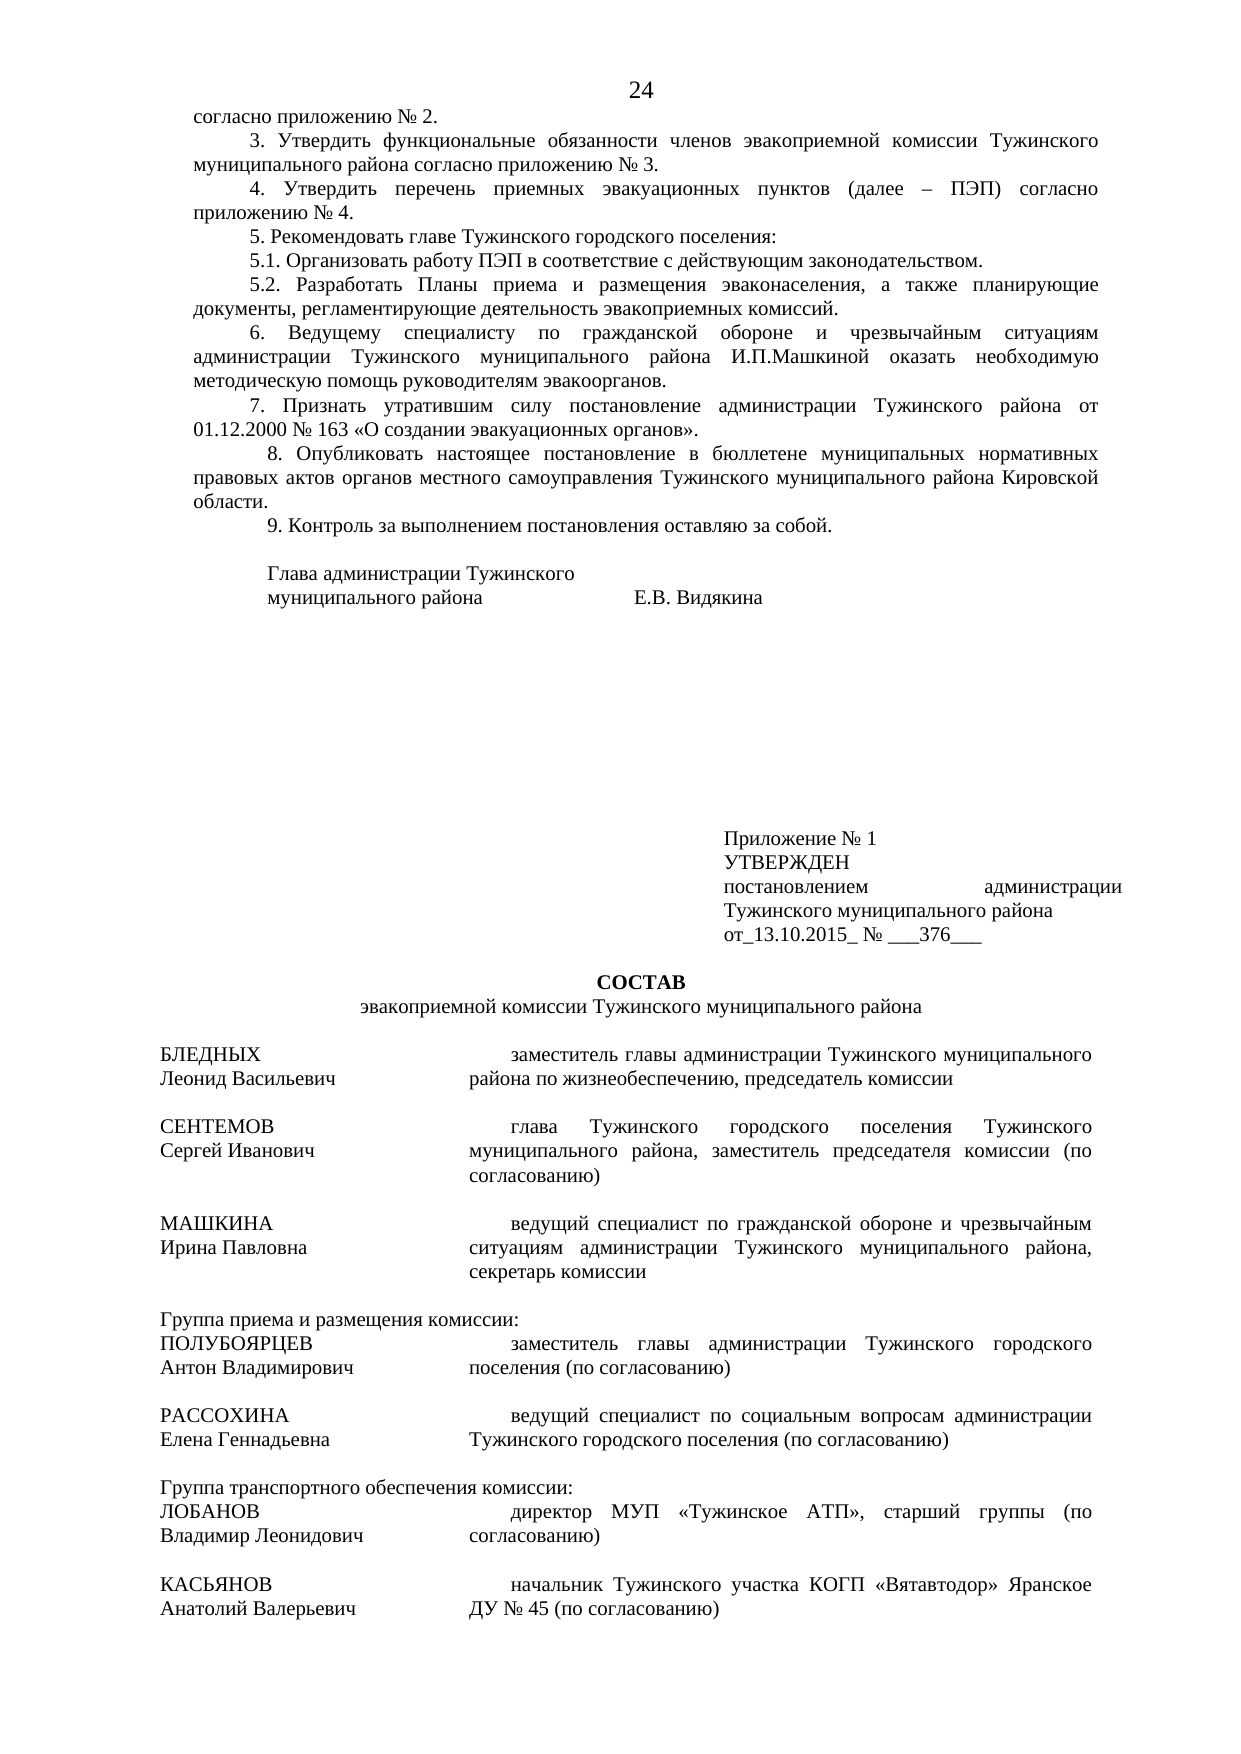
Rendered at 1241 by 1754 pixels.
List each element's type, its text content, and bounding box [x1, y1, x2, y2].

table_header БЛЕДНЫХ Леонид Васильевич [107, 1042, 458, 1114]
text Приложение № 1 [723, 826, 1122, 850]
table_cell глава Тужинского городского поселения Тужинского муниципального района, заместитель председателя комиссии (по согласованию) [458, 1114, 1104, 1211]
table_cell Группа приема и размещения комиссии: [107, 1307, 1104, 1331]
table_cell директор МУП «Тужинское АТП», старший группы (по согласованию) [458, 1499, 1104, 1572]
table_cell ПОЛУБОЯРЦЕВ Антон Владимирович [107, 1331, 458, 1403]
table_cell СЕНТЕМОВ Сергей Иванович [107, 1114, 458, 1211]
table_cell РАССОХИНА Елена Геннадьевна [107, 1403, 458, 1475]
text эвакоприемной комиссии Тужинского муниципального района [118, 994, 1122, 1018]
table_cell Группа транспортного обеспечения комиссии: [107, 1475, 1104, 1499]
table_cell ведущий специалист по гражданской обороне и чрезвычайным ситуациям администрации Тужинского муниципального района, секретарь комиссии [458, 1211, 1104, 1307]
table_header заместитель главы администрации Тужинского муниципального района по жизнеобеспечению, председатель комиссии [458, 1042, 1104, 1114]
text постановлением администрации Тужинского муниципального района [723, 874, 1122, 922]
table_cell КАСЬЯНОВ Анатолий Валерьевич [107, 1572, 458, 1644]
text от_13.10.2015_ № ___376___ [723, 922, 1122, 946]
table_cell ЛОБАНОВ Владимир Леонидович [107, 1499, 458, 1572]
table_cell МАШКИНА Ирина Павловна [107, 1211, 458, 1307]
text СОСТАВ [118, 970, 1122, 994]
table_cell ведущий специалист по социальным вопросам администрации Тужинского городского поселения (по согласованию) [458, 1403, 1104, 1475]
table_cell начальник Тужинского участка КОГП «Вятавтодор» Яранское ДУ № 45 (по согласованию) [458, 1572, 1104, 1644]
table_cell заместитель главы администрации Тужинского городского поселения (по согласованию) [458, 1331, 1104, 1403]
text УТВЕРЖДЕН [723, 850, 1122, 874]
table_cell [107, 104, 1111, 657]
